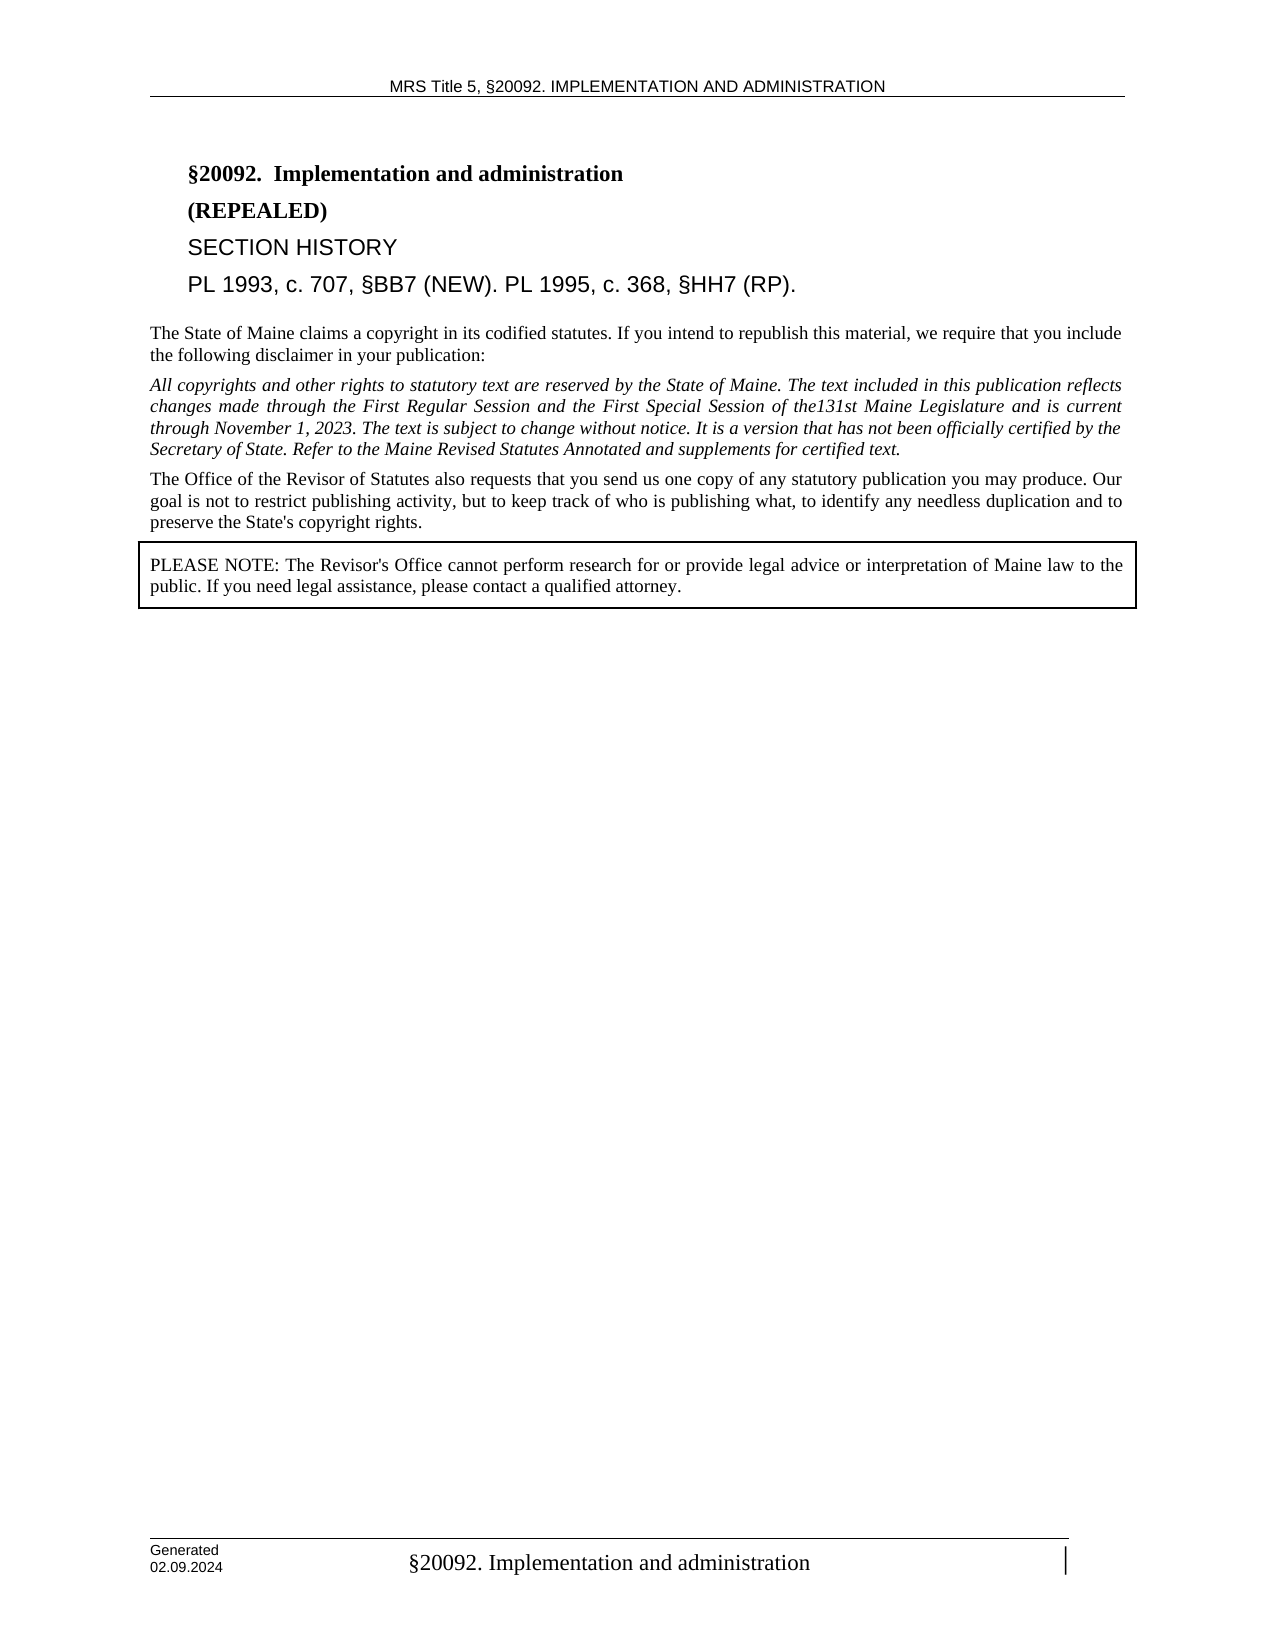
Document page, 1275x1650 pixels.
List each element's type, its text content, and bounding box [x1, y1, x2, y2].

text (REPEALED) [187, 197, 1125, 223]
text All copyrights and other rights to statutory text are reserved by the State of Maine. The text included in this publication reflects changes made through the First Regular Session and the First Special Session of the131st Maine Legislature and is current through November 1, 2023 . The text is subject to change without notice. It is a version that has not been officially certified by the Secretary of State. Refer to the Maine Revised Statutes Annotated and supplements for certified text. [150, 373, 1125, 460]
text PL 1993, c. 707, §BB7 (NEW). PL 1995, c. 368, §HH7 (RP). [187, 271, 1125, 297]
text SECTION HISTORY [187, 234, 1125, 260]
text The Office of the Revisor of Statutes also requests that you send us one copy of any statutory publication you may produce. Our goal is not to restrict publishing activity, but to keep track of who is publishing what, to identify any needless duplication and to preserve the State's copyright rights. [150, 468, 1125, 533]
text PLEASE NOTE: The Revisor's Office cannot perform research for or provide legal advice or interpretation of Maine law to the public. If you need legal assistance, please contact a qualified attorney. [140, 543, 1135, 607]
text The State of Maine claims a copyright in its codified statutes. If you intend to republish this material, we require that you include the following disclaimer in your publication: [150, 322, 1125, 365]
text §20092. Implementation and administration [187, 160, 1125, 187]
